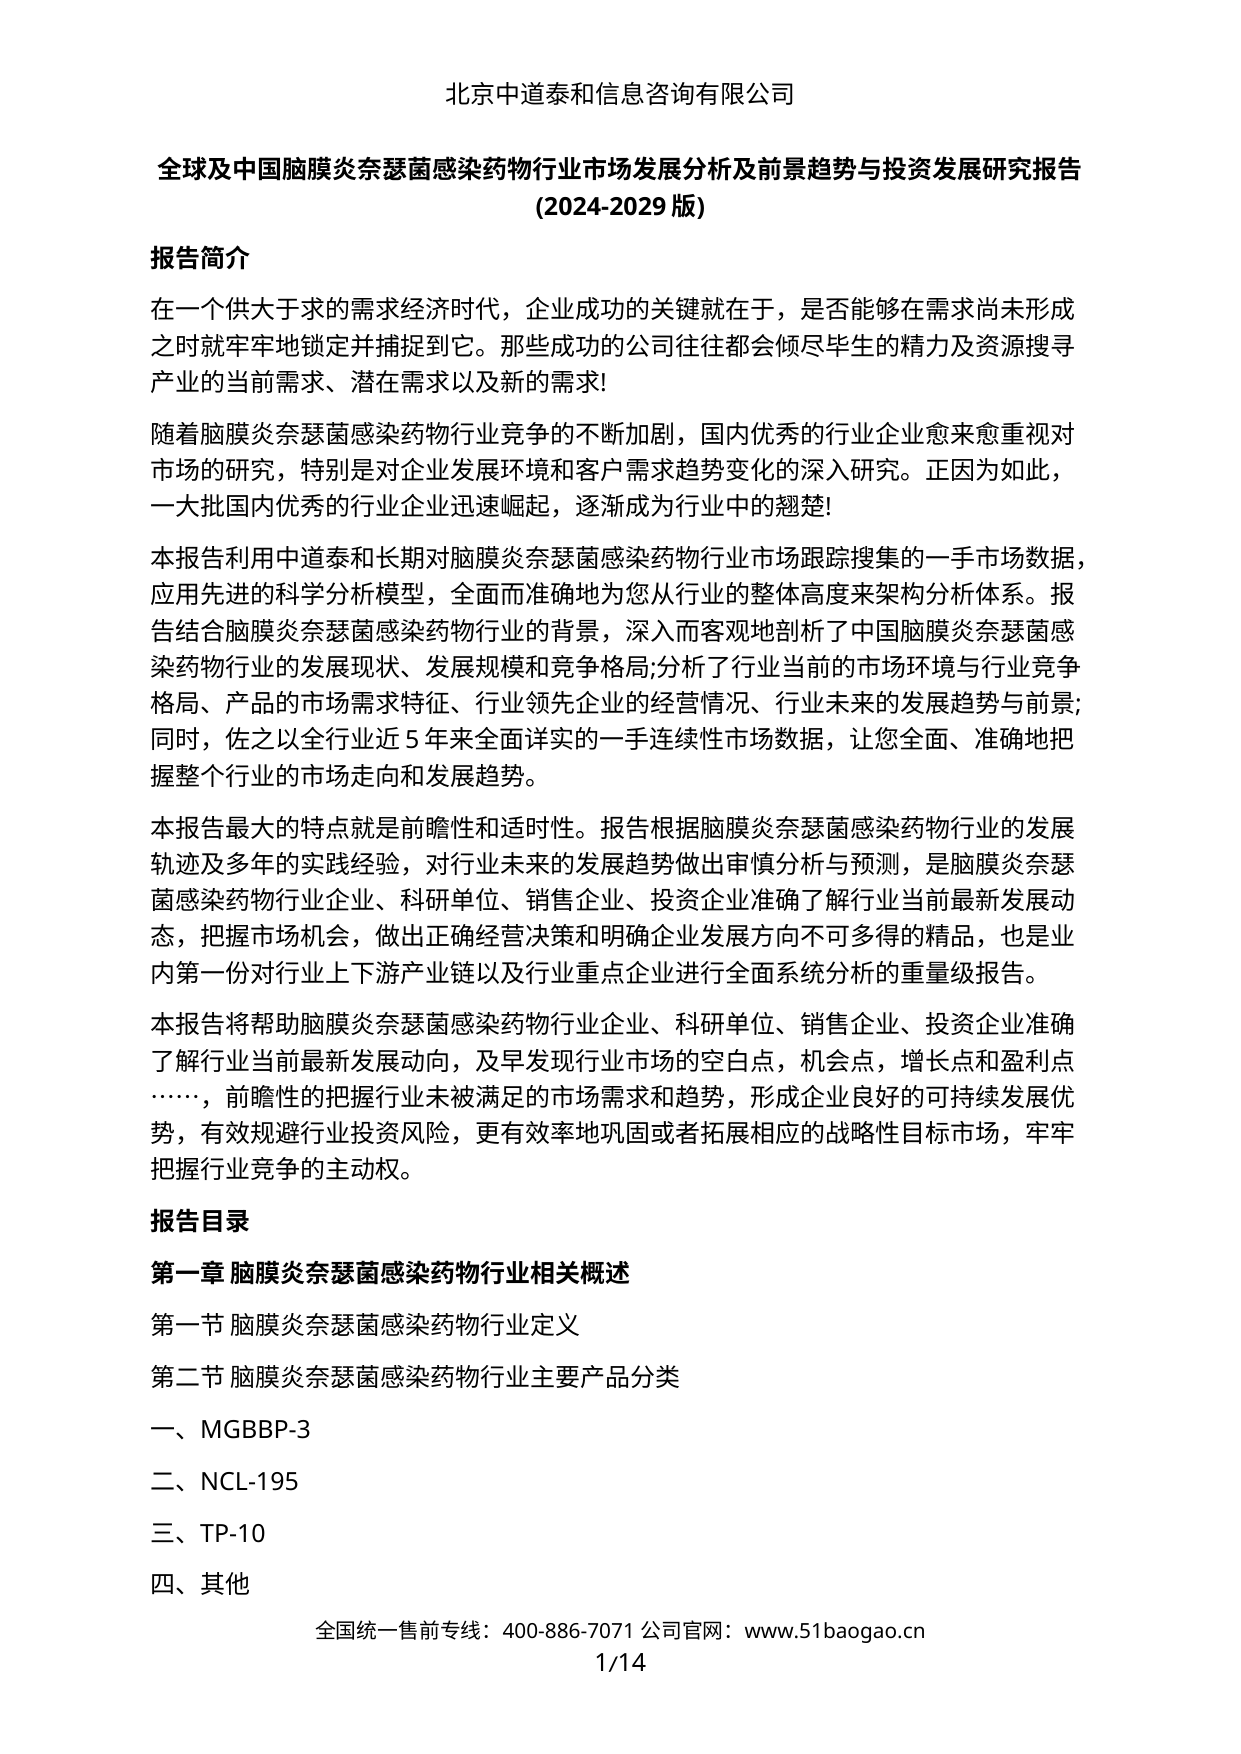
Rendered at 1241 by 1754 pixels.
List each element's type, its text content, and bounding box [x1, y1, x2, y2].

text 在一个供大于求的需求经济时代，企业成功的关键就在于，是否能够在需求尚未形成之时就牢牢地锁定并捕捉到它。那些成功的公司往往都会倾尽毕生的精力及资源搜寻产业的当前需求、潜在需求以及新的需求! [150, 290, 1090, 399]
text 第一节 脑膜炎奈瑟菌感染药物行业定义 [150, 1306, 1090, 1342]
text 报告目录 [150, 1202, 1090, 1238]
text 二、NCL-195 [150, 1461, 1090, 1497]
text 第二节 脑膜炎奈瑟菌感染药物行业主要产品分类 [150, 1357, 1090, 1394]
text 第一章 脑膜炎奈瑟菌感染药物行业相关概述 [150, 1254, 1090, 1290]
text 本报告将帮助脑膜炎奈瑟菌感染药物行业企业、科研单位、销售企业、投资企业准确了解行业当前最新发展动向，及早发现行业市场的空白点，机会点，增长点和盈利点……，前瞻性的把握行业未被满足的市场需求和趋势，形成企业良好的可持续发展优势，有效规避行业投资风险，更有效率地巩固或者拓展相应的战略性目标市场，牢牢把握行业竞争的主动权。 [150, 1005, 1090, 1186]
text 三、TP-10 [150, 1513, 1090, 1549]
text 本报告最大的特点就是前瞻性和适时性。报告根据脑膜炎奈瑟菌感染药物行业的发展轨迹及多年的实践经验，对行业未来的发展趋势做出审慎分析与预测，是脑膜炎奈瑟菌感染药物行业企业、科研单位、销售企业、投资企业准确了解行业当前最新发展动态，把握市场机会，做出正确经营决策和明确企业发展方向不可多得的精品，也是业内第一份对行业上下游产业链以及行业重点企业进行全面系统分析的重量级报告。 [150, 808, 1090, 989]
text 一、MGBBP-3 [150, 1409, 1090, 1446]
text 本报告利用中道泰和长期对脑膜炎奈瑟菌感染药物行业市场跟踪搜集的一手市场数据，应用先进的科学分析模型，全面而准确地为您从行业的整体高度来架构分析体系。报告结合脑膜炎奈瑟菌感染药物行业的背景，深入而客观地剖析了中国脑膜炎奈瑟菌感染药物行业的发展现状、发展规模和竞争格局;分析了行业当前的市场环境与行业竞争格局、产品的市场需求特征、行业领先企业的经营情况、行业未来的发展趋势与前景;同时，佐之以全行业近5年来全面详实的一手连续性市场数据，让您全面、准确地把握整个行业的市场走向和发展趋势。 [150, 539, 1090, 792]
text 报告简介 [150, 238, 1090, 274]
text 四、其他 [150, 1565, 1090, 1601]
text 全球及中国脑膜炎奈瑟菌感染药物行业市场发展分析及前景趋势与投资发展研究报告(2024-2029版) [150, 150, 1090, 222]
text 随着脑膜炎奈瑟菌感染药物行业竞争的不断加剧，国内优秀的行业企业愈来愈重视对市场的研究，特别是对企业发展环境和客户需求趋势变化的深入研究。正因为如此，一大批国内优秀的行业企业迅速崛起，逐渐成为行业中的翘楚! [150, 414, 1090, 523]
